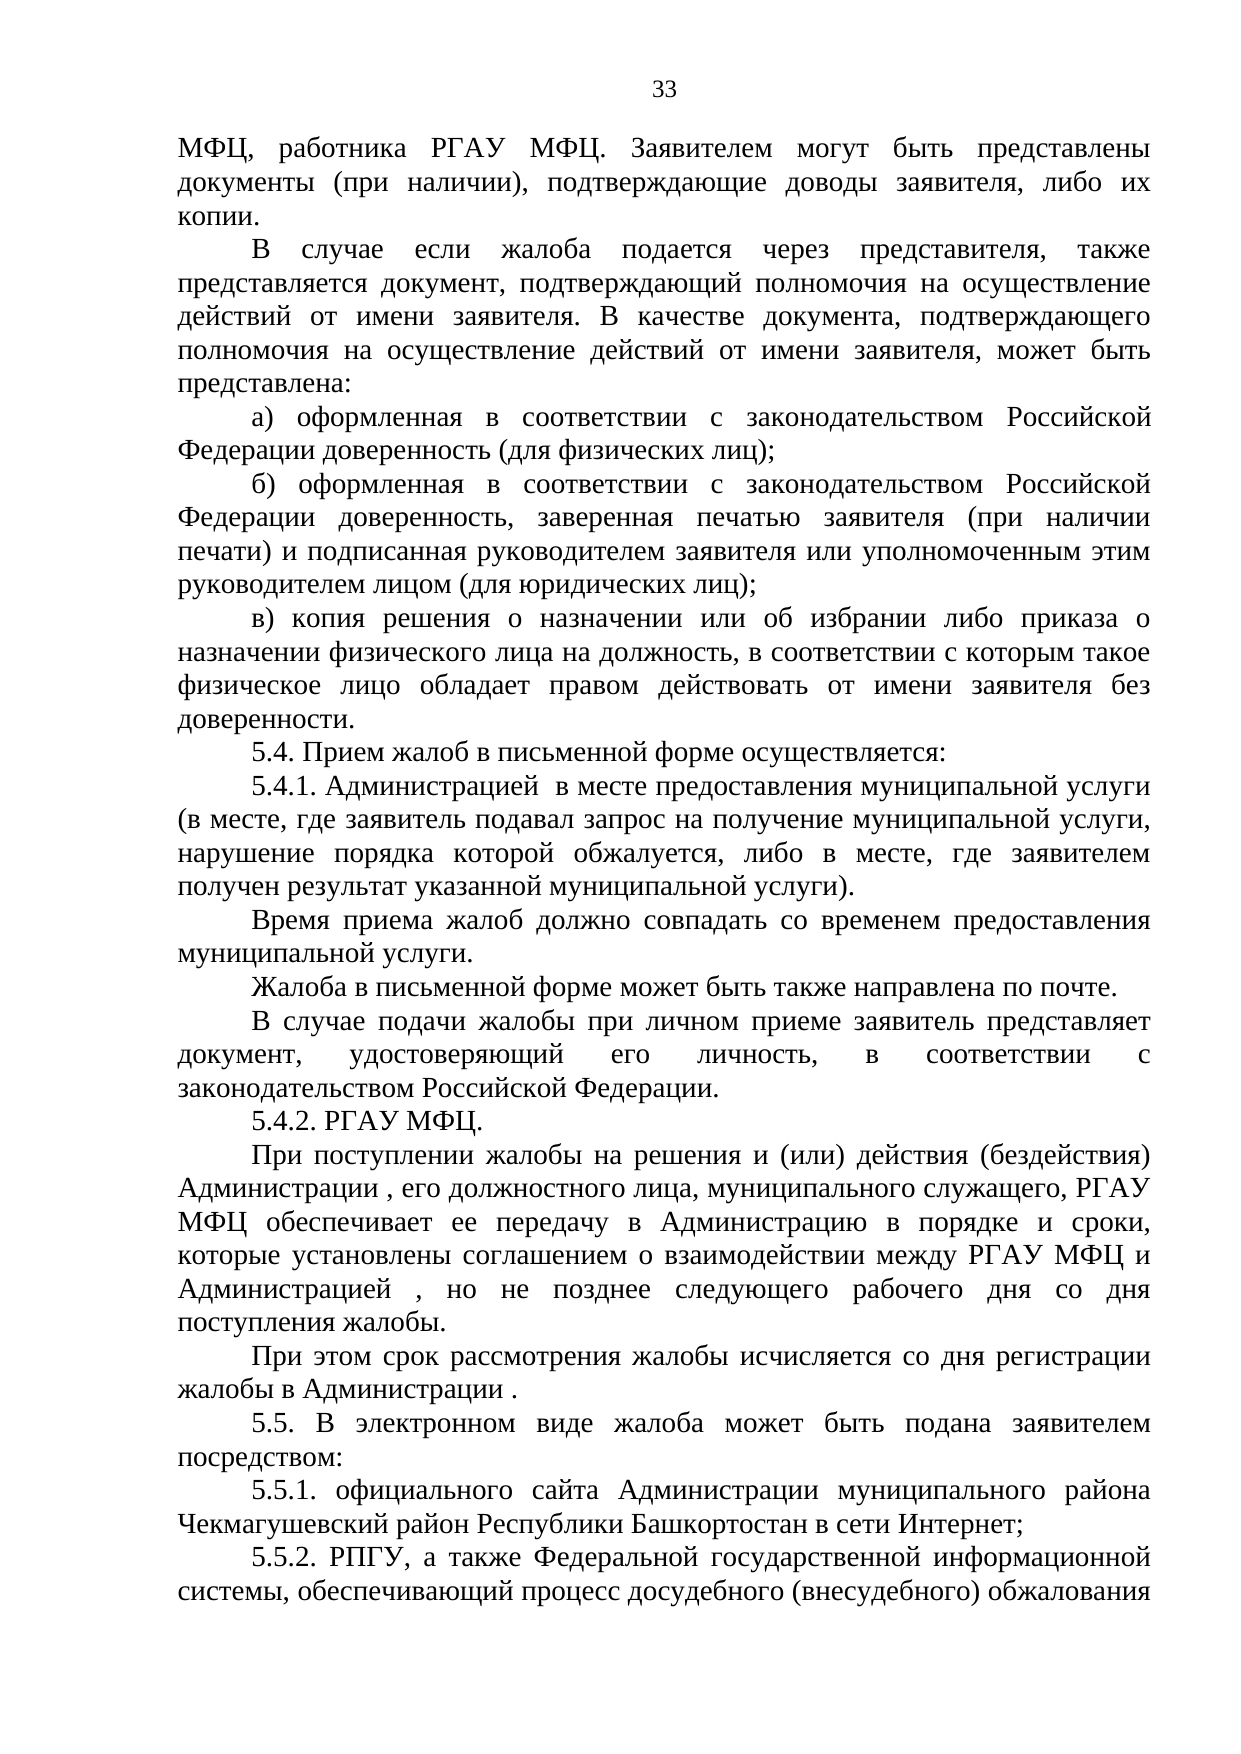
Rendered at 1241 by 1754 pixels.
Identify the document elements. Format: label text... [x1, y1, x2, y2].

text При поступлении жалобы на решения и (или) действия (бездействия) Администрации , его должностного лица, муниципального служащего, РГАУ МФЦ обеспечивает ее передачу в Администрацию в порядке и сроки, которые установлены соглашением о взаимодействии между РГАУ МФЦ и Администрацией , но не позднее следующего рабочего дня со дня поступления жалобы. [177, 1137, 1152, 1338]
text 5.5.1. официального сайта Администрации муниципального района Чекмагушевский район Республики Башкортостан в сети Интернет; [177, 1472, 1152, 1539]
text 5.4.2. РГАУ МФЦ. [177, 1103, 1152, 1137]
text 5.4. Прием жалоб в письменной форме осуществляется: [177, 734, 1152, 768]
text Жалоба в письменной форме может быть также направлена по почте. [177, 969, 1152, 1003]
text а) оформленная в соответствии с законодательством Российской Федерации доверенность (для физических лиц); [177, 399, 1152, 466]
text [177, 1539, 1152, 1606]
text б) оформленная в соответствии с законодательством Российской Федерации доверенность, заверенная печатью заявителя (при наличии печати) и подписанная руководителем заявителя или уполномоченным этим руководителем лицом (для юридических лиц); [177, 466, 1152, 600]
text 5.5. В электронном виде жалоба может быть подана заявителем посредством: [177, 1405, 1152, 1472]
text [177, 131, 1152, 231]
text В случае подачи жалобы при личном приеме заявитель представляет документ, удостоверяющий его личность, в соответствии с законодательством Российской Федерации. [177, 1003, 1152, 1103]
text При этом срок рассмотрения жалобы исчисляется со дня регистрации жалобы в Администрации . [177, 1338, 1152, 1405]
text В случае если жалоба подается через представителя, также представляется документ, подтверждающий полномочия на осуществление действий от имени заявителя. В качестве документа, подтверждающего полномочия на осуществление действий от имени заявителя, может быть представлена: [177, 231, 1152, 399]
text 5.4.1. Администрацией в месте предоставления муниципальной услуги (в месте, где заявитель подавал запрос на получение муниципальной услуги, нарушение порядка которой обжалуется, либо в месте, где заявителем получен результат указанной муниципальной услуги). [177, 768, 1152, 902]
text в) копия решения о назначении или об избрании либо приказа о назначении физического лица на должность, в соответствии с которым такое физическое лицо обладает правом действовать от имени заявителя без доверенности. [177, 600, 1152, 734]
text Время приема жалоб должно совпадать со временем предоставления муниципальной услуги. [177, 902, 1152, 969]
